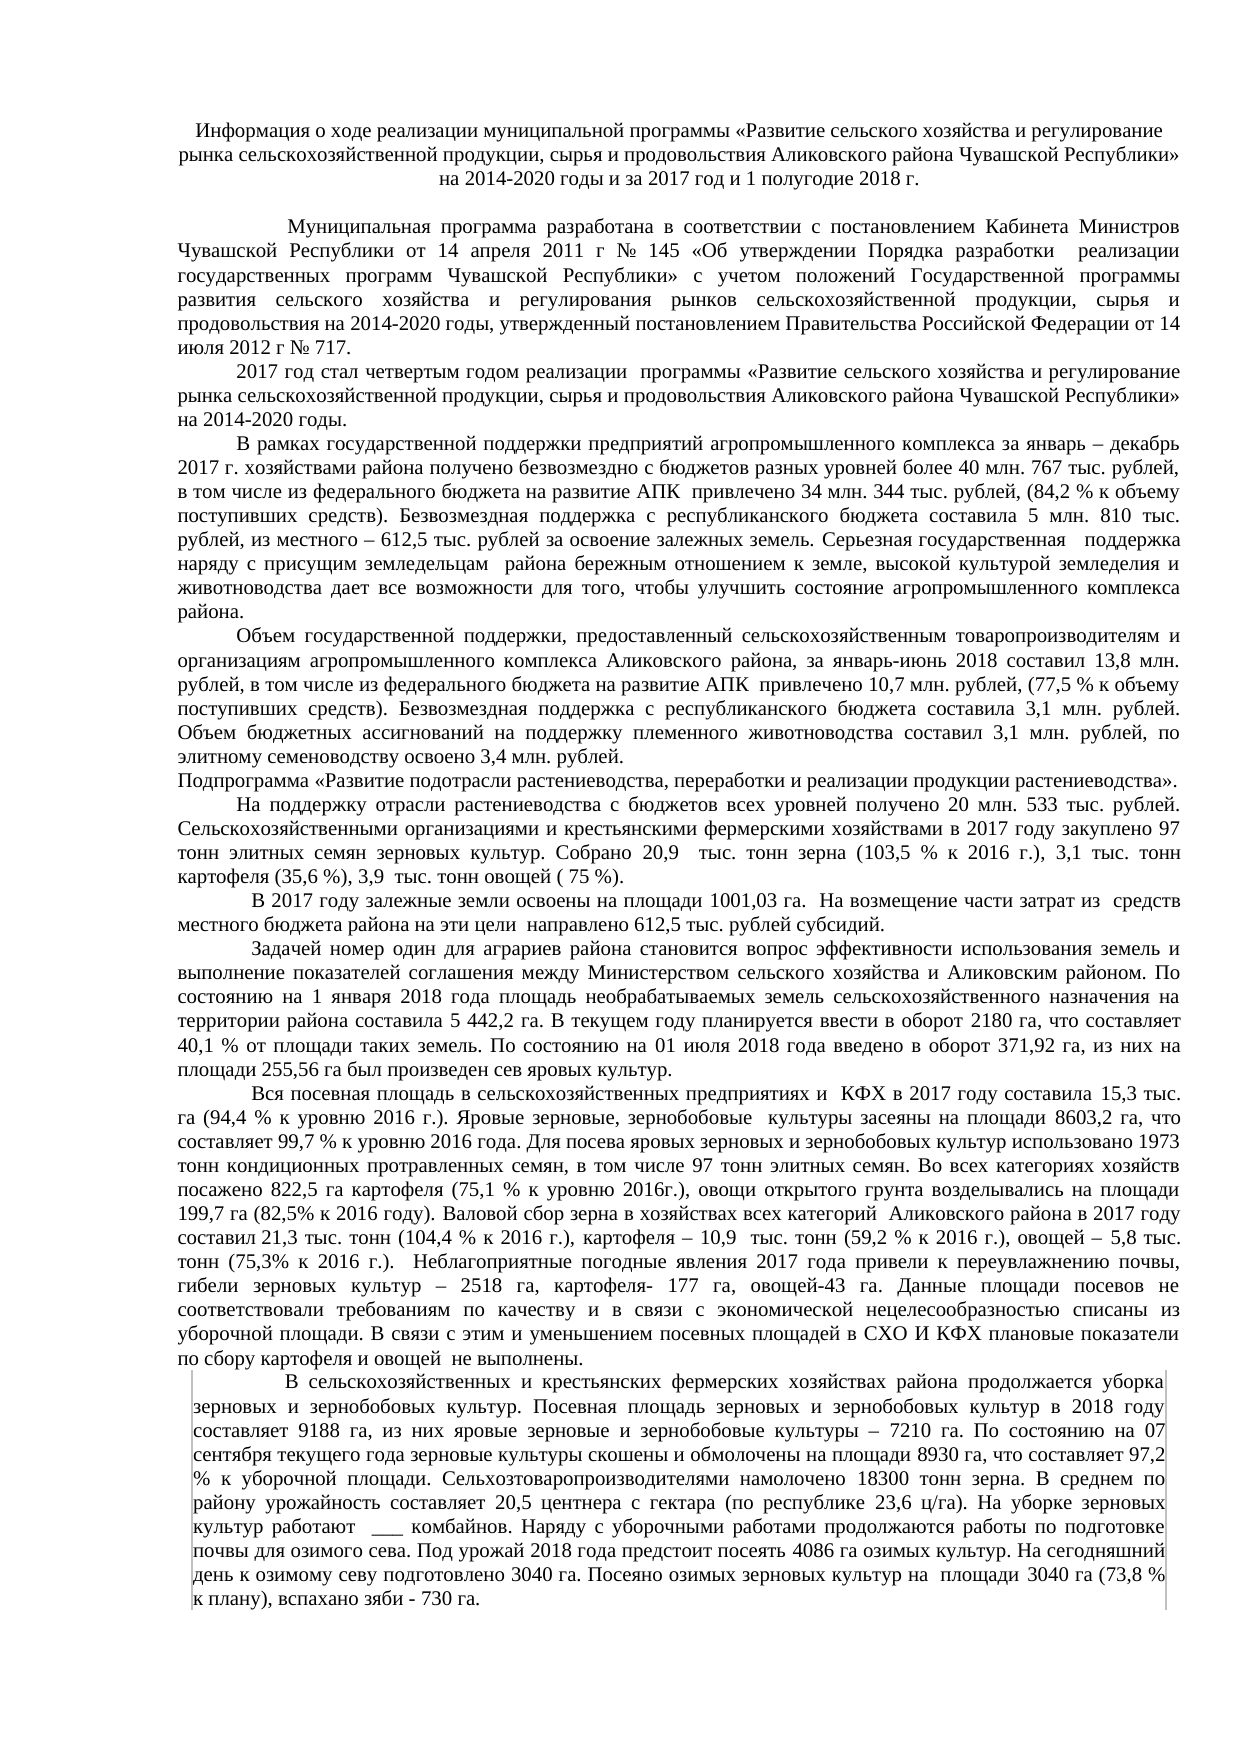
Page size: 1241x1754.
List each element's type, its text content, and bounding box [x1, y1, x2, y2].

text Вся посевная площадь в сельскохозяйственных предприятиях и КФХ в 2017 году составила 15,3 тыс. га (94,4 % к уровню 2016 г.). Яровые зерновые, зернобобовые культуры засеяны на площади 8603,2 га, что составляет 99,7 % к уровню 2016 года. Для посева яровых зерновых и зернобобовых культур использовано 1973 тонн кондиционных протравленных семян, в том числе 97 тонн элитных семян. Во всех категориях хозяйств посажено 822,5 га картофеля (75,1 % к уровню 2016г.), овощи открытого грунта возделывались на площади 199,7 га (82,5% к 2016 году). Валовой сбор зерна в хозяйствах всех категорий Аликовского района в 2017 году составил 21,3 тыс. тонн (104,4 % к 2016 г.), картофеля – 10,9 тыс. тонн (59,2 % к 2016 г.), овощей – 5,8 тыс. тонн (75,3% к 2016 г.). Неблагоприятные погодные явления 2017 года привели к переувлажнению почвы, гибели зерновых культур – 2518 га, картофеля- 177 га, овощей-43 га. Данные площади посевов не соответствовали требованиям по качеству и в связи с экономической нецелесообразностью списаны из уборочной площади. В связи с этим и уменьшением посевных площадей в СХО И КФХ плановые показатели по сбору картофеля и овощей не выполнены. [177, 1081, 1181, 1369]
text В сельскохозяйственных и крестьянских фермерских хозяйствах района продолжается уборка зерновых и зернобобовых культур. Посевная площадь зерновых и зернобобовых культур в 2018 году составляет 9188 га, из них яровые зерновые и зернобобовые культуры – 7210 га. По состоянию на 07 сентября текущего года зерновые культуры скошены и обмолочены на площади 8930 га, что составляет 97,2 % к уборочной площади. Сельхозтоваропроизводителями намолочено 18300 тонн зерна. В среднем по району урожайность составляет 20,5 центнера с гектара (по республике 23,6 ц/га). На уборке зерновых культур работают ___ комбайнов. Наряду с уборочными работами продолжаются работы по подготовке почвы для озимого сева. Под урожай 2018 года предстоит посеять 4086 га озимых культур. На сегодняшний день к озимому севу подготовлено 3040 га. Посеяно озимых зерновых культур на площади 3040 га (73,8 % к плану), вспахано зяби - 730 га. [191, 1369, 1166, 1610]
text Подпрограмма «Развитие подотрасли растениеводства, переработки и реализации продукции растениеводства». [177, 768, 1181, 792]
text Информация о ходе реализации муниципальной программы «Развитие сельского хозяйства и регулирование рынка сельскохозяйственной продукции, сырья и продовольствия Аликовского района Чувашской Республики» на 2014-2020 годы и за 2017 год и 1 полугодие 2018 г. [177, 118, 1181, 190]
text Муниципальная программа разработана в соответствии с постановлением Кабинета Министров Чувашской Республики от 14 апреля 2011 г № 145 «Об утверждении Порядка разработки реализации государственных программ Чувашской Республики» с учетом положений Государственной программы развития сельского хозяйства и регулирования рынков сельскохозяйственной продукции, сырья и продовольствия на 2014-2020 годы, утвержденный постановлением Правительства Российской Федерации от 14 июля 2012 г № 717. [177, 214, 1181, 359]
text На поддержку отрасли растениеводства с бюджетов всех уровней получено 20 млн. 533 тыс. рублей. Сельскохозяйственными организациями и крестьянскими фермерскими хозяйствами в 2017 году закуплено 97 тонн элитных семян зерновых культур. Собрано 20,9 тыс. тонн зерна (103,5 % к 2016 г.), 3,1 тыс. тонн картофеля (35,6 %), 3,9 тыс. тонн овощей ( 75 %). [177, 792, 1181, 888]
text Задачей номер один для аграриев района становится вопрос эффективности использования земель и выполнение показателей соглашения между Министерством сельского хозяйства и Аликовским районом. По состоянию на 1 января 2018 года площадь необрабатываемых земель сельскохозяйственного назначения на территории района составила 5 442,2 га. В текущем году планируется ввести в оборот 2180 га, что составляет 40,1 % от площади таких земель. По состоянию на 01 июля 2018 года введено в оборот 371,92 га, из них на площади 255,56 га был произведен сев яровых культур. [177, 936, 1181, 1081]
text В рамках государственной поддержки предприятий агропромышленного комплекса за январь – декабрь 2017 г. хозяйствами района получено безвозмездно с бюджетов разных уровней более 40 млн. 767 тыс. рублей, в том числе из федерального бюджета на развитие АПК привлечено 34 млн. 344 тыс. рублей, (84,2 % к объему поступивших средств). Безвозмездная поддержка с республиканского бюджета составила 5 млн. 810 тыс. рублей, из местного – 612,5 тыс. рублей за освоение залежных земель. Серьезная государственная поддержка наряду с присущим земледельцам района бережным отношением к земле, высокой культурой земледелия и животноводства дает все возможности для того, чтобы улучшить состояние агропромышленного комплекса района. [177, 431, 1181, 623]
text 2017 год стал четвертым годом реализации программы «Развитие сельского хозяйства и регулирование рынка сельскохозяйственной продукции, сырья и продовольствия Аликовского района Чувашской Республики» на 2014-2020 годы. [177, 359, 1181, 431]
text Объем государственной поддержки, предоставленный сельскохозяйственным товаропроизводителям и организациям агропромышленного комплекса Аликовского района, за январь-июнь 2018 составил 13,8 млн. рублей, в том числе из федерального бюджета на развитие АПК привлечено 10,7 млн. рублей, (77,5 % к объему поступивших средств). Безвозмездная поддержка с республиканского бюджета составила 3,1 млн. рублей. Объем бюджетных ассигнований на поддержку племенного животноводства составил 3,1 млн. рублей, по элитному семеноводству освоено 3,4 млн. рублей. [177, 623, 1181, 768]
text В 2017 году залежные земли освоены на площади 1001,03 га. На возмещение части затрат из средств местного бюджета района на эти цели направлено 612,5 тыс. рублей субсидий. [177, 888, 1181, 936]
